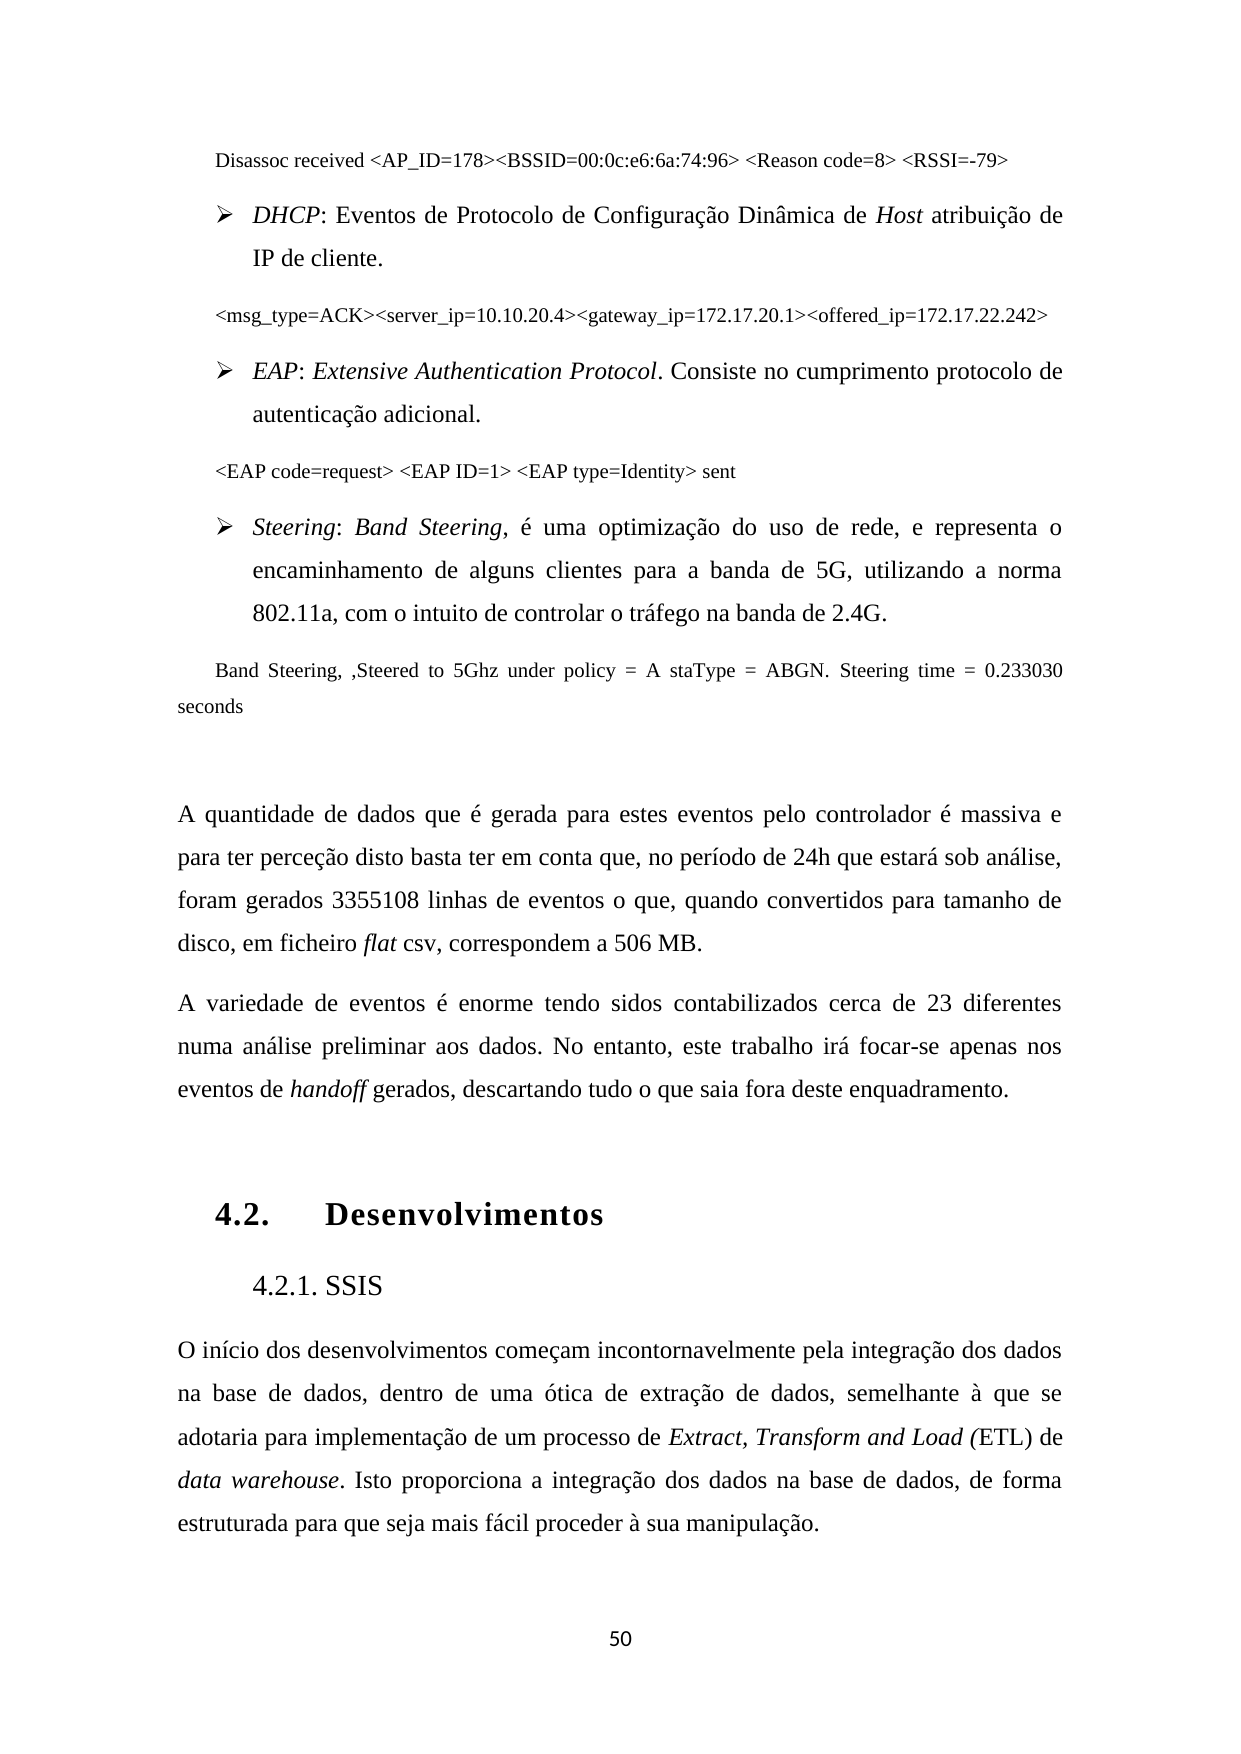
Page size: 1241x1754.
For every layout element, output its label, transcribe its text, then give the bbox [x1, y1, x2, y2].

list Steering: Band Steering, é uma optimização do uso de rede, e representa o encaminhamento de alguns clientes para a banda de 5G, utilizando a norma 802.11a, com o intuito de controlar o tráfego na banda de 2.4G. [215, 512, 1063, 627]
text A quantidade de dados que é gerada para estes eventos pelo controlador é massiva e para ter perceção disto basta ter em conta que, no período de 24h que estará sob análise, foram gerados 3355108 linhas de eventos o que, quando convertidos para tamanho de disco, em ficheiro flat csv, correspondem a 506 MB. [177, 799, 1063, 957]
text Disassoc received <AP_ID=178><BSSID=00:0c:e6:6a:74:96> <Reason code=8> <RSSI=-79> [177, 148, 1063, 172]
text Desenvolvimentos [215, 1194, 1063, 1232]
text Band Steering, ,Steered to 5Ghz under policy = A staType = ABGN. Steering time = 0.233030 seconds [177, 658, 1063, 718]
text SSIS [252, 1268, 1063, 1302]
list EAP: Extensive Authentication Protocol. Consiste no cumprimento protocolo de autenticação adicional. [215, 356, 1063, 428]
text <msg_type=ACK><server_ip=10.10.20.4><gateway_ip=172.17.20.1><offered_ip=172.17.22.242> [177, 303, 1063, 327]
text A variedade de eventos é enorme tendo sidos contabilizados cerca de 23 diferentes numa análise preliminar aos dados. No entanto, este trabalho irá focar-se apenas nos eventos de handoff gerados, descartando tudo o que saia fora deste enquadramento. [177, 988, 1063, 1103]
text O início dos desenvolvimentos começam incontornavelmente pela integração dos dados na base de dados, dentro de uma ótica de extração de dados, semelhante à que se adotaria para implementação de um processo de Extract, Transform and Load (ETL) de data warehouse. Isto proporciona a integração dos dados na base de dados, de forma estruturada para que seja mais fácil proceder à sua manipulação. [177, 1335, 1063, 1537]
list DHCP: Eventos de Protocolo de Configuração Dinâmica de Host atribuição de IP de cliente. [215, 200, 1063, 272]
text <EAP code=request> <EAP ID=1> <EAP type=Identity> sent [177, 459, 1063, 483]
